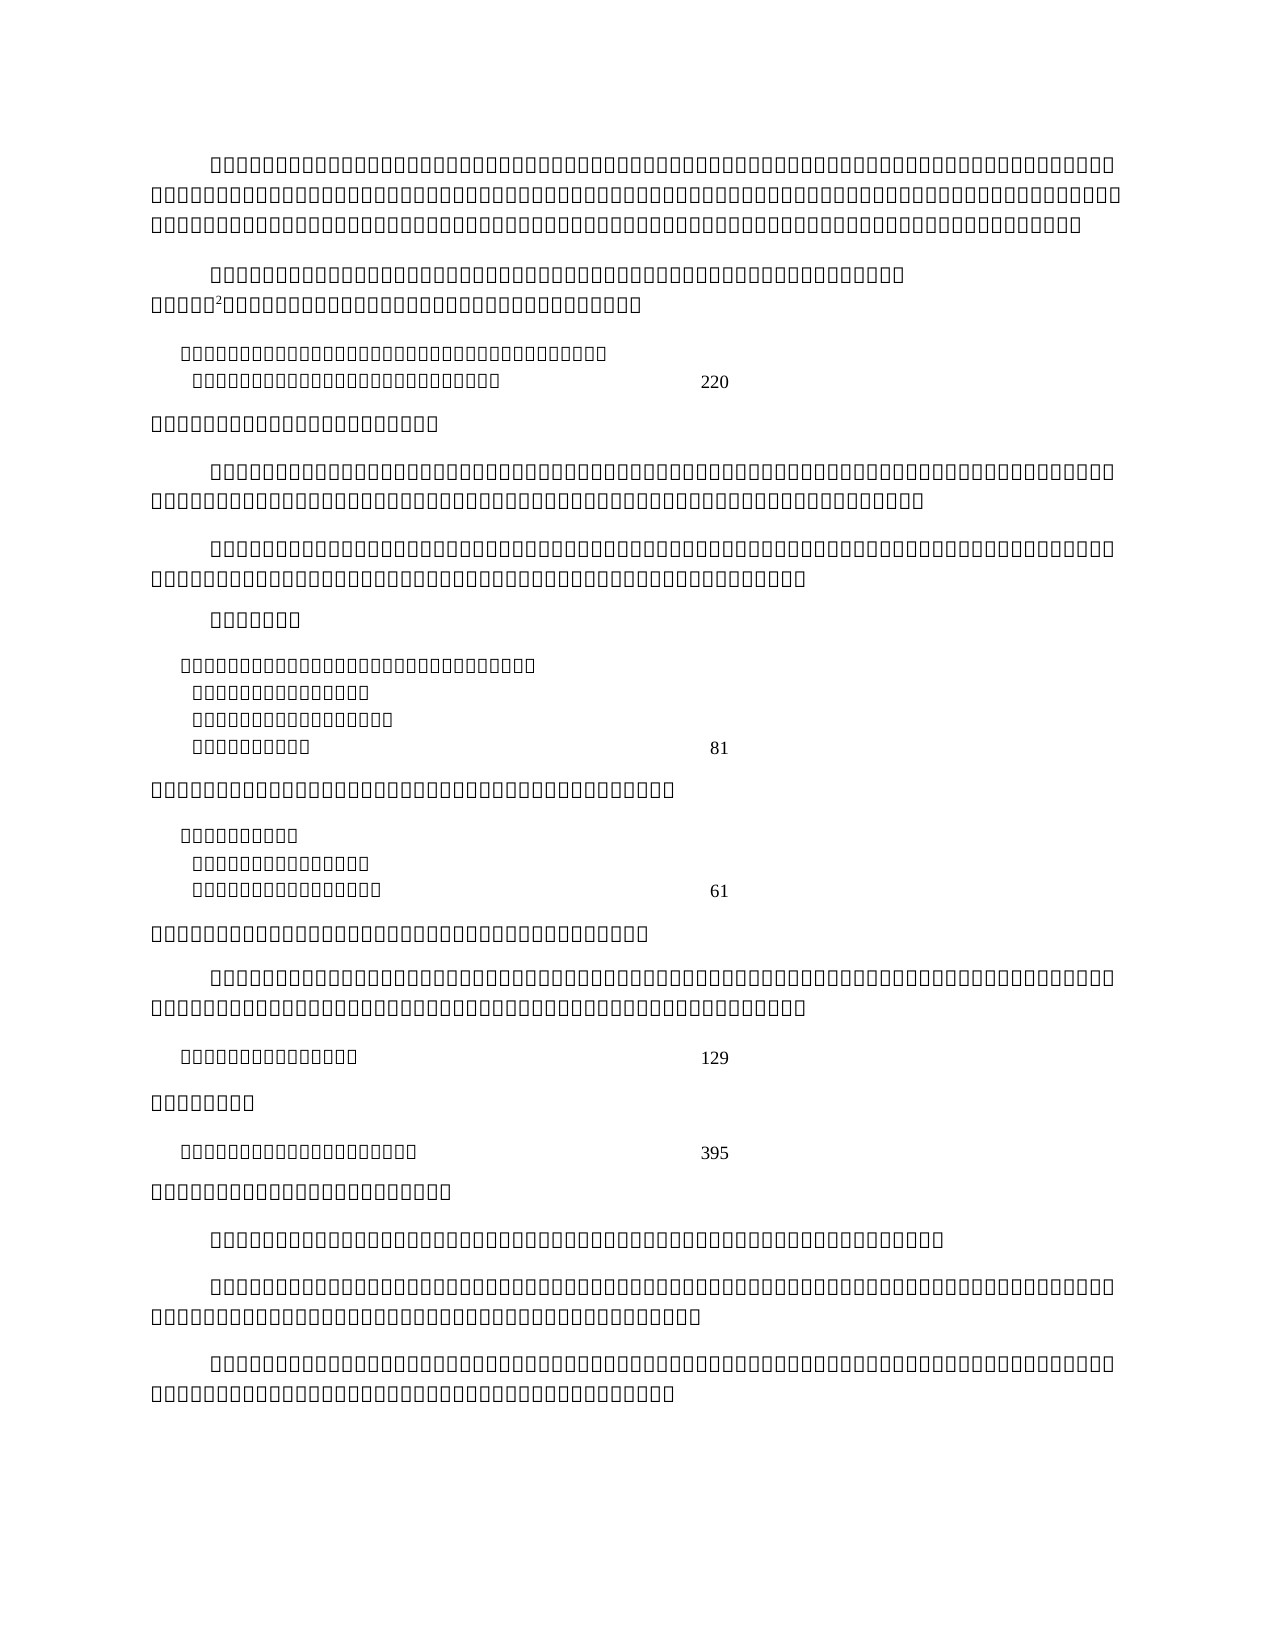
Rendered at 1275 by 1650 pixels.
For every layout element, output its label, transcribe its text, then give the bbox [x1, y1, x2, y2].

text  [150, 150, 1125, 239]
text  [150, 1177, 1125, 1207]
text  [150, 534, 1125, 593]
text  [150, 918, 1125, 948]
text  [150, 1088, 1125, 1118]
text  [150, 605, 1125, 635]
text   [179, 1138, 1125, 1165]
text  [150, 775, 1125, 805]
text  [150, 456, 1125, 516]
text     [179, 823, 1125, 904]
text  [150, 1272, 1125, 1332]
text  [150, 963, 1125, 1023]
text      [179, 653, 1125, 761]
text  [150, 409, 1125, 439]
text  [150, 260, 1125, 319]
text   [179, 1043, 1125, 1070]
text  [150, 1225, 1125, 1254]
text    [179, 340, 1125, 394]
text  [150, 1349, 1125, 1409]
